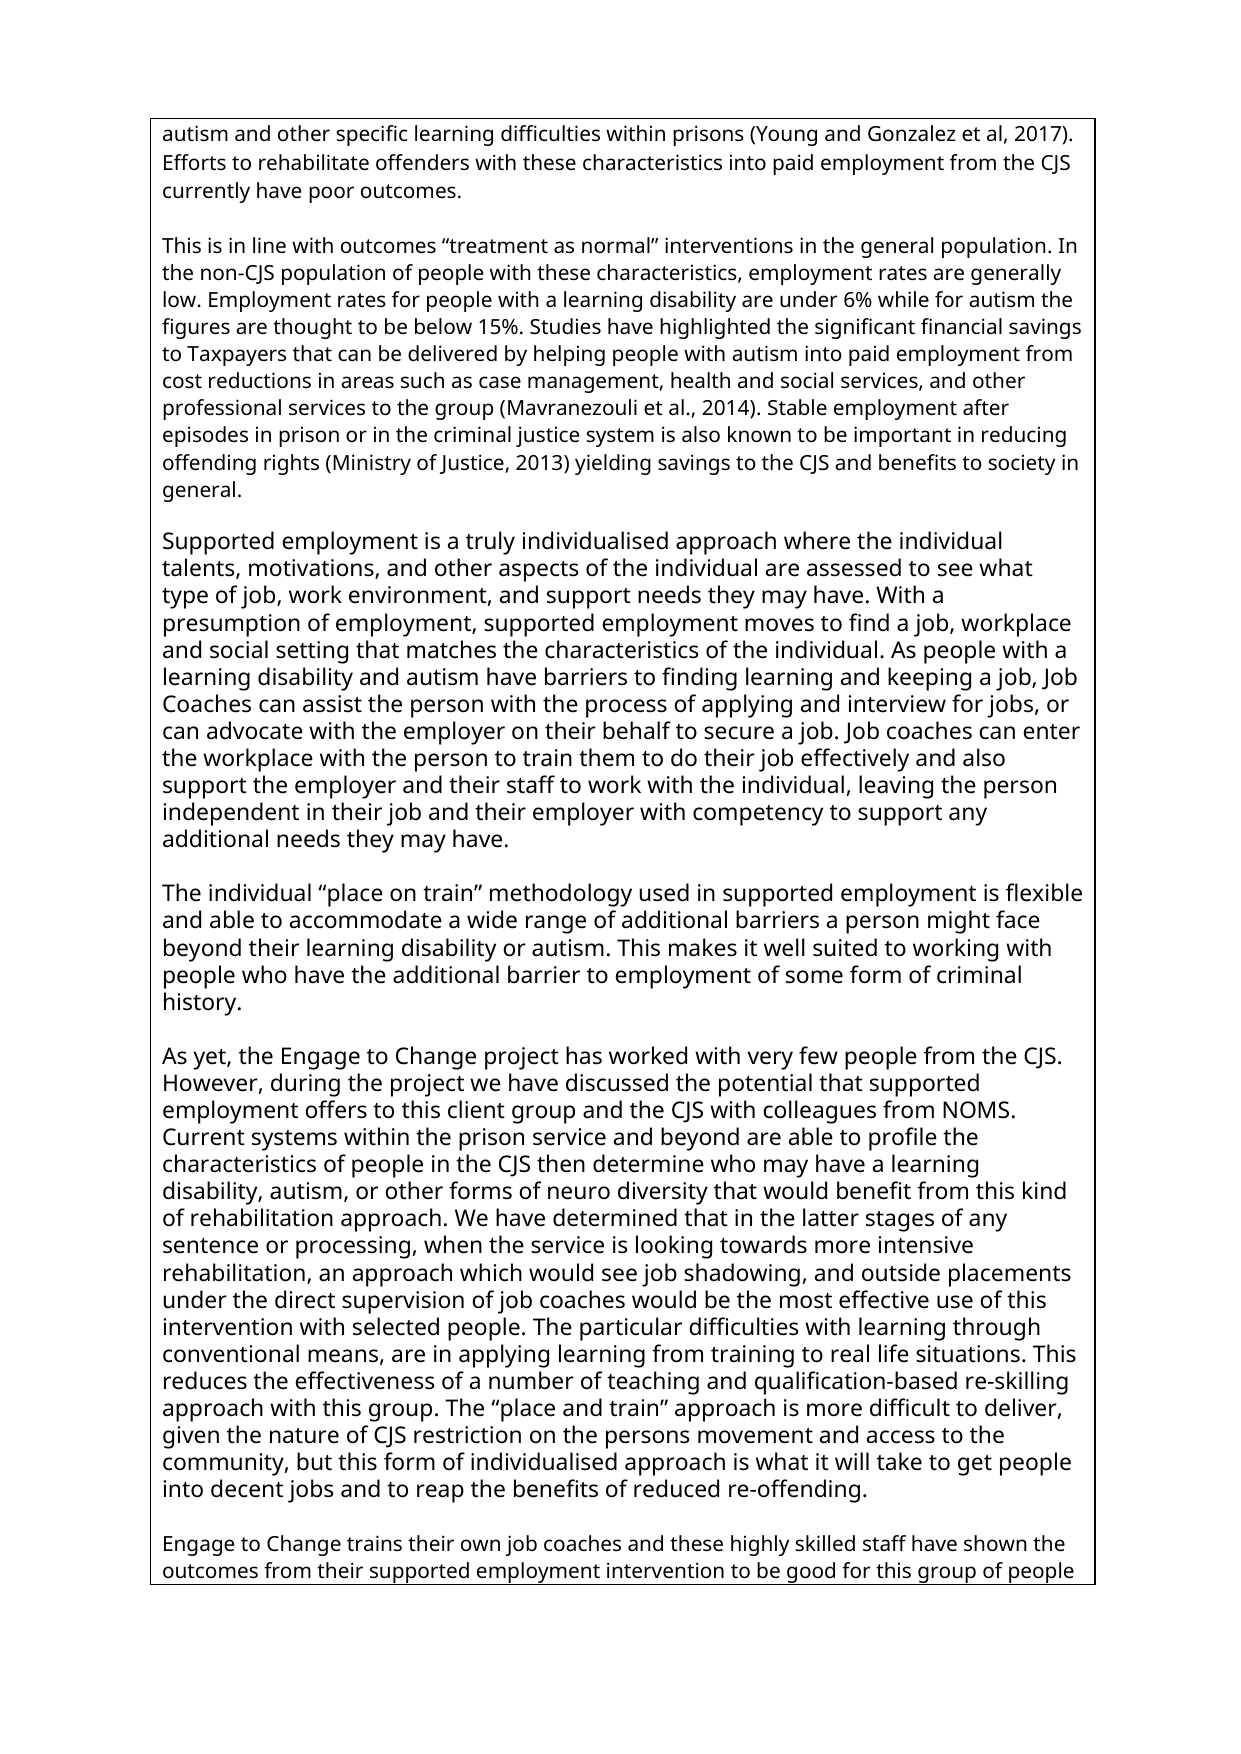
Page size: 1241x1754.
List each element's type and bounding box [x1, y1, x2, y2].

table_cell [151, 119, 1094, 1584]
